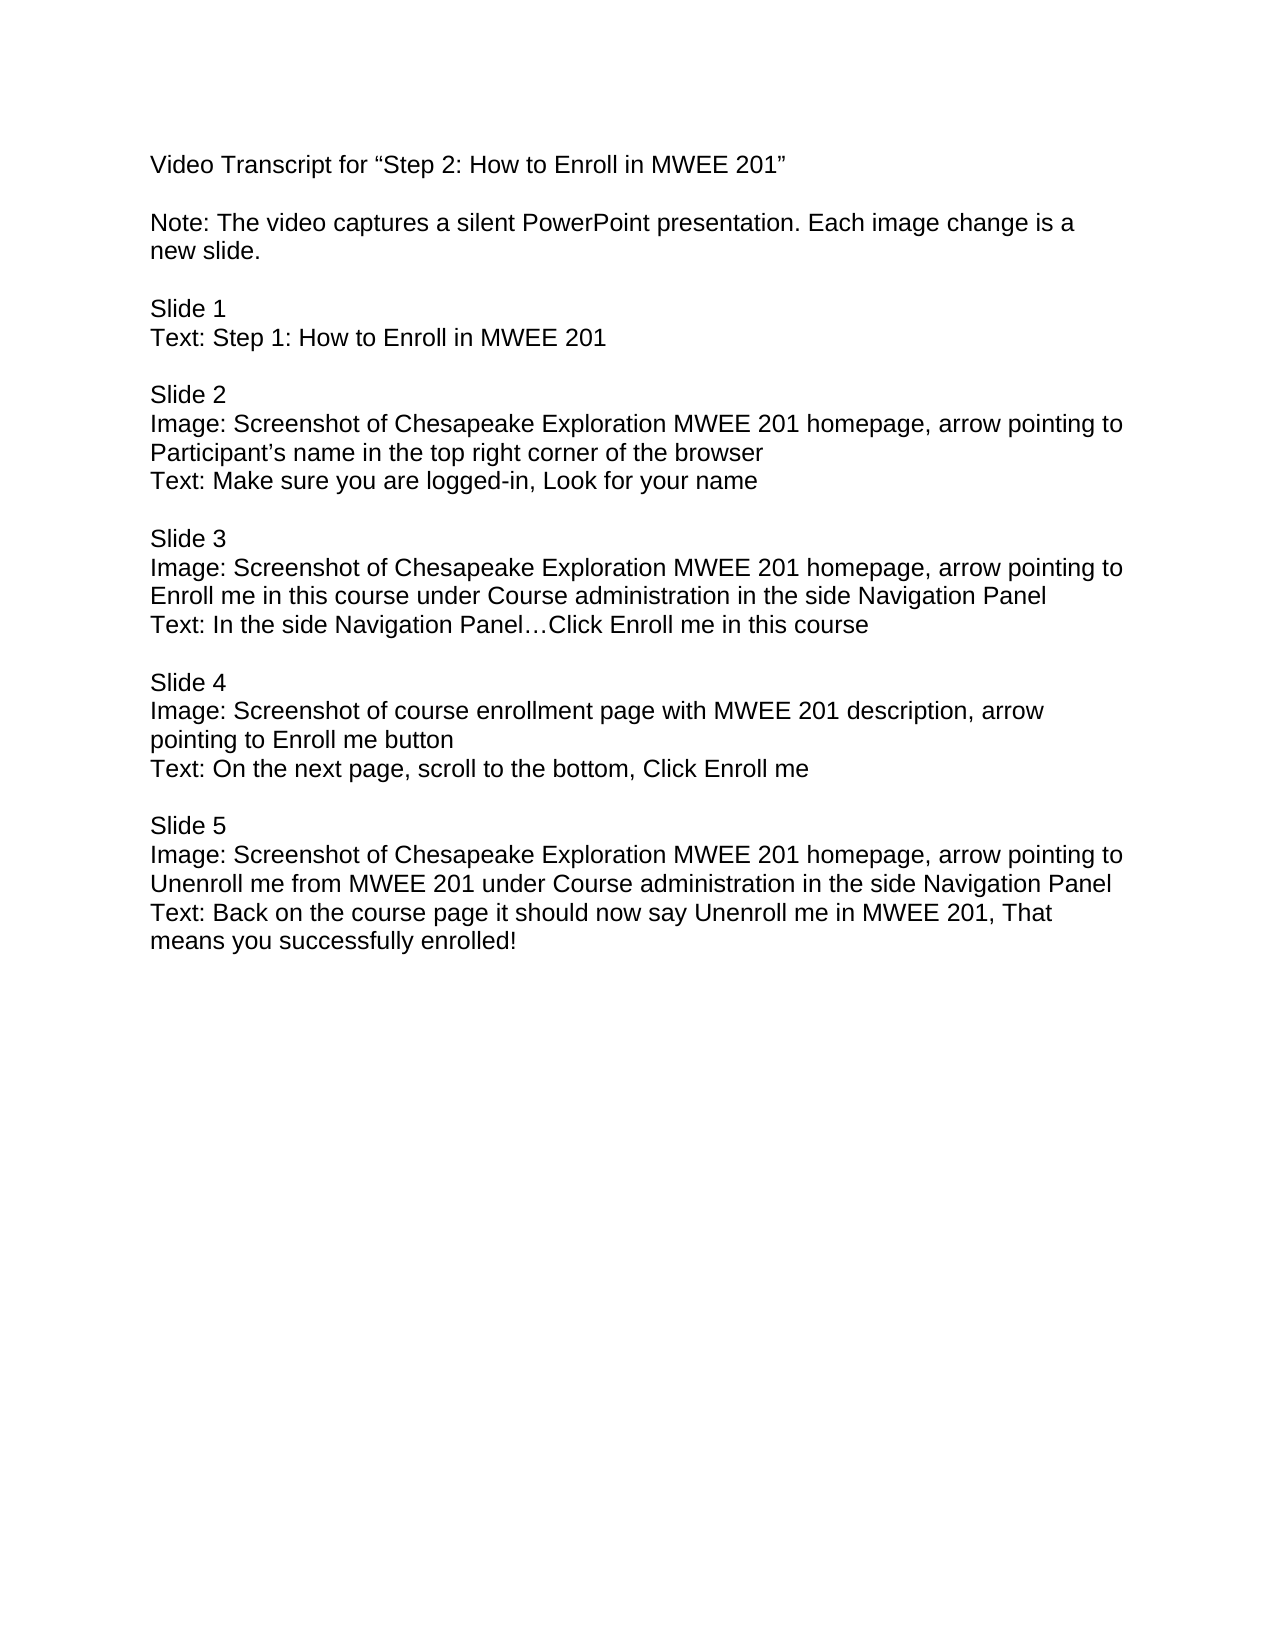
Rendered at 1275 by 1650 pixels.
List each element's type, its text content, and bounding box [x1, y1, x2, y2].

text Image: Screenshot of Chesapeake Exploration MWEE 201 homepage, arrow pointing to Unenroll me from MWEE 201 under Course administration in the side Navigation Panel [150, 840, 1125, 897]
text Text: Step 1: How to Enroll in MWEE 201 [150, 322, 1125, 351]
text Slide 5 [150, 811, 1125, 840]
text Slide 3 [150, 524, 1125, 552]
text Text: On the next page, scroll to the bottom, Click Enroll me [150, 754, 1125, 782]
text Image: Screenshot of course enrollment page with MWEE 201 description, arrow pointing to Enroll me button [150, 696, 1125, 754]
text Slide 4 [150, 667, 1125, 696]
text Note: The video captures a silent PowerPoint presentation. Each image change is a new slide. [150, 207, 1125, 265]
text Video Transcript for “Step 2: How to Enroll in MWEE 201” [150, 150, 1125, 179]
text Text: In the side Navigation Panel…Click Enroll me in this course [150, 610, 1125, 639]
text Text: Make sure you are logged-in, Look for your name [150, 466, 1125, 495]
text Text: Back on the course page it should now say Unenroll me in MWEE 201, That means you successfully enrolled! [150, 897, 1125, 955]
text Image: Screenshot of Chesapeake Exploration MWEE 201 homepage, arrow pointing to Participant’s name in the top right corner of the browser [150, 409, 1125, 466]
text Image: Screenshot of Chesapeake Exploration MWEE 201 homepage, arrow pointing to Enroll me in this course under Course administration in the side Navigation Panel [150, 552, 1125, 610]
text Slide 1 [150, 294, 1125, 322]
text Slide 2 [150, 380, 1125, 409]
